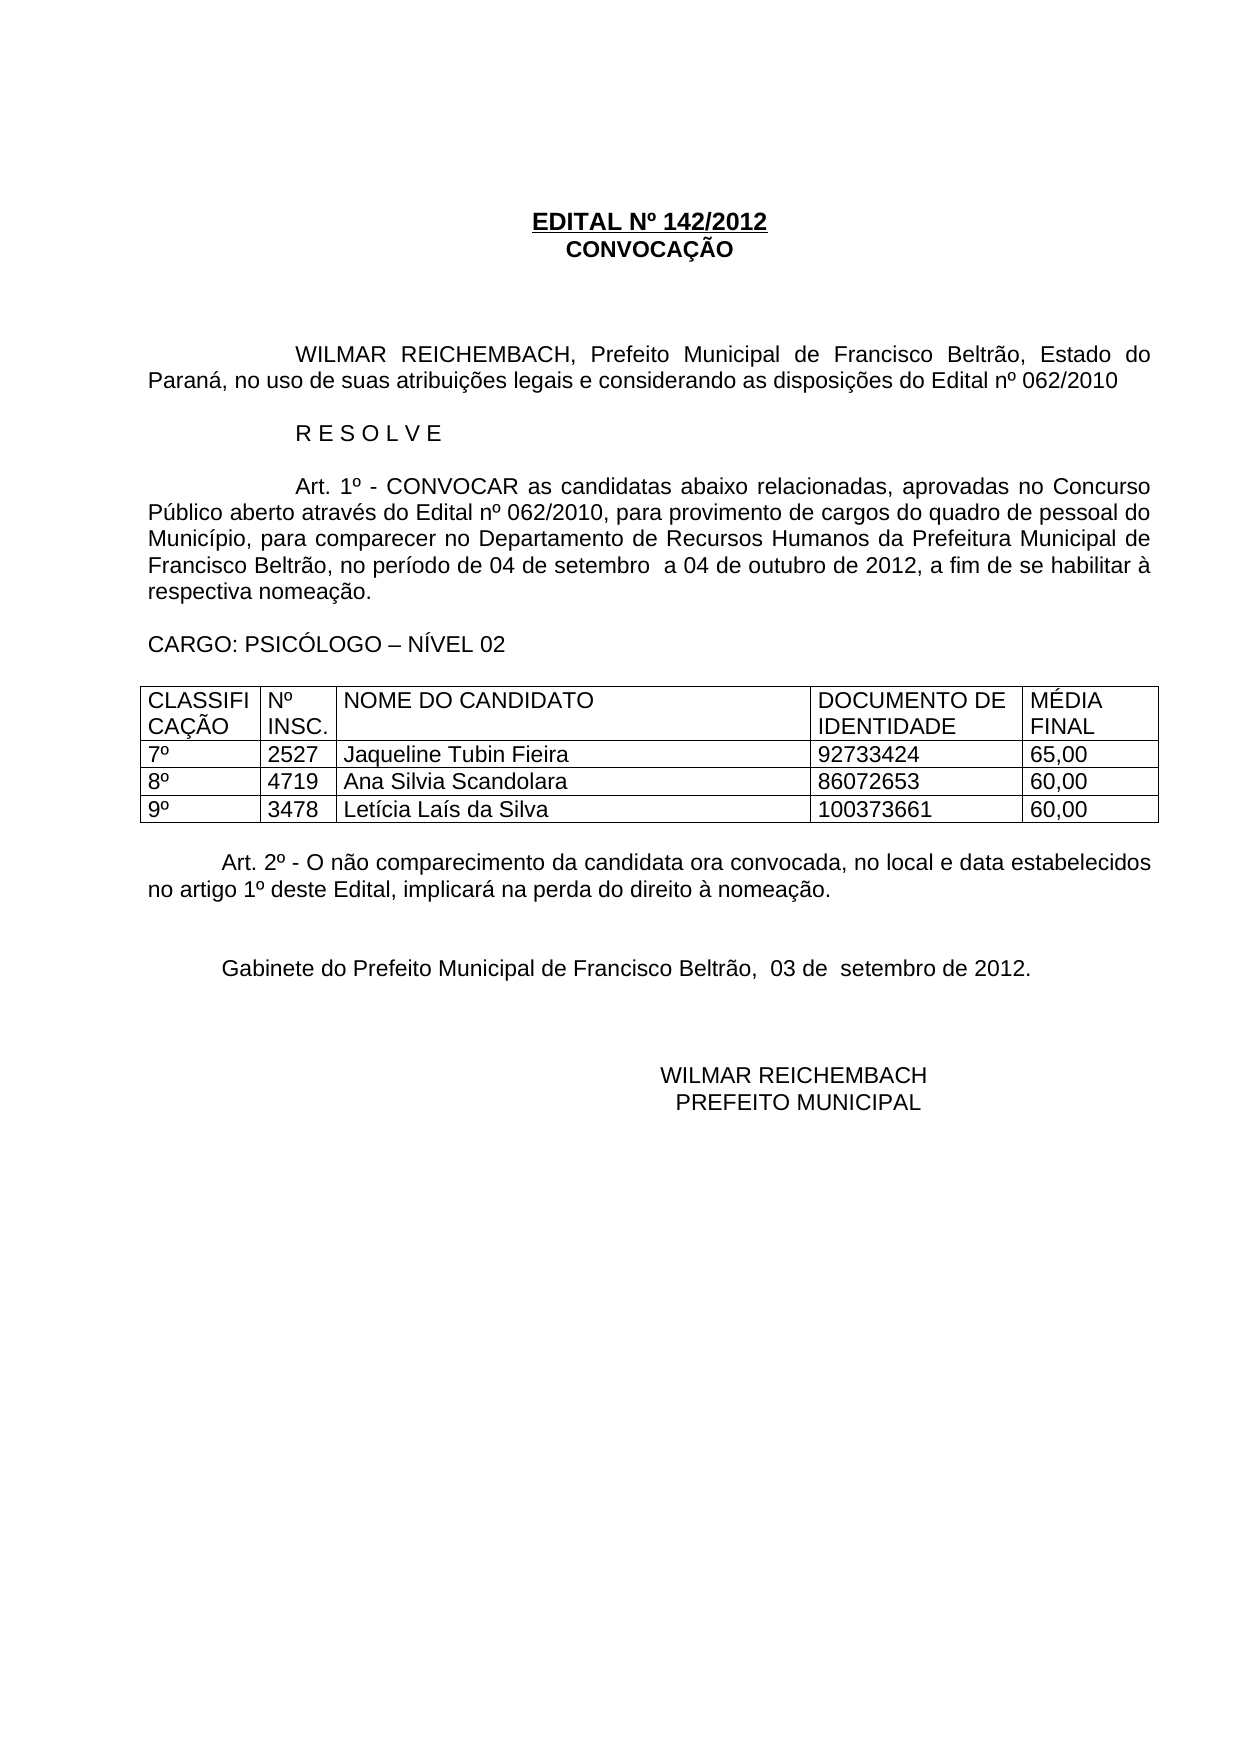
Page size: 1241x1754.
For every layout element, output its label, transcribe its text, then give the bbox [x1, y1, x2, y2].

table_header DOCUMENTO DE IDENTIDADE [811, 687, 1022, 740]
subtitle CONVOCAÇÃO [148, 236, 1152, 262]
table_cell 8º [141, 768, 260, 794]
table_cell Jaqueline Tubin Fieira [337, 741, 810, 767]
table_header CLASSIFI CAÇÃO [141, 687, 260, 740]
table_cell 60,00 [1023, 768, 1158, 794]
table_cell 7º [141, 741, 260, 767]
subtitle Art. 1º - CONVOCAR as candidatas abaixo relacionadas, aprovadas no Concurso Público aberto através do Edital nº 062/2010, para provimento de cargos do quadro de pessoal do Município, para comparecer no Departamento de Recursos Humanos da Prefeitura Municipal de Francisco Beltrão, no período de 04 de setembro a 04 de outubro de 2012, a fim de se habilitar à respectiva nomeação. [148, 473, 1152, 604]
table_cell Ana Silvia Scandolara [337, 768, 810, 794]
table_cell 3478 [261, 796, 336, 822]
table_cell 60,00 [1023, 796, 1158, 822]
table_cell 9º [141, 796, 260, 822]
text Art. 2º - O não comparecimento da candidata ora convocada, no local e data estabelecidos no artigo 1º deste Edital, implicará na perda do direito à nomeação. [148, 849, 1152, 902]
table_cell 4719 [261, 768, 336, 794]
title EDITAL Nº 142/2012 [148, 207, 1152, 236]
text PREFEITO MUNICIPAL [148, 1089, 1152, 1115]
subtitle R E S O L V E [148, 420, 1152, 446]
table_header MÉDIA FINAL [1023, 687, 1158, 740]
text WILMAR REICHEMBACH [148, 1062, 1152, 1089]
table_cell Letícia Laís da Silva [337, 796, 810, 822]
table_cell 100373661 [811, 796, 1022, 822]
table_cell 65,00 [1023, 741, 1158, 767]
table_header NOME DO CANDIDATO [337, 687, 810, 740]
subtitle WILMAR REICHEMBACH, Prefeito Municipal de Francisco Beltrão, Estado do Paraná, no uso de suas atribuições legais e considerando as disposições do Edital nº 062/2010 [148, 341, 1152, 394]
table_header Nº INSC. [261, 687, 336, 740]
text CARGO: PSICÓLOGO – NÍVEL 02 [148, 631, 1152, 657]
table_cell 2527 [261, 741, 336, 767]
text Gabinete do Prefeito Municipal de Francisco Beltrão, 03 de setembro de 2012. [148, 955, 1152, 981]
table_cell 92733424 [811, 741, 1022, 767]
table_cell 86072653 [811, 768, 1022, 794]
